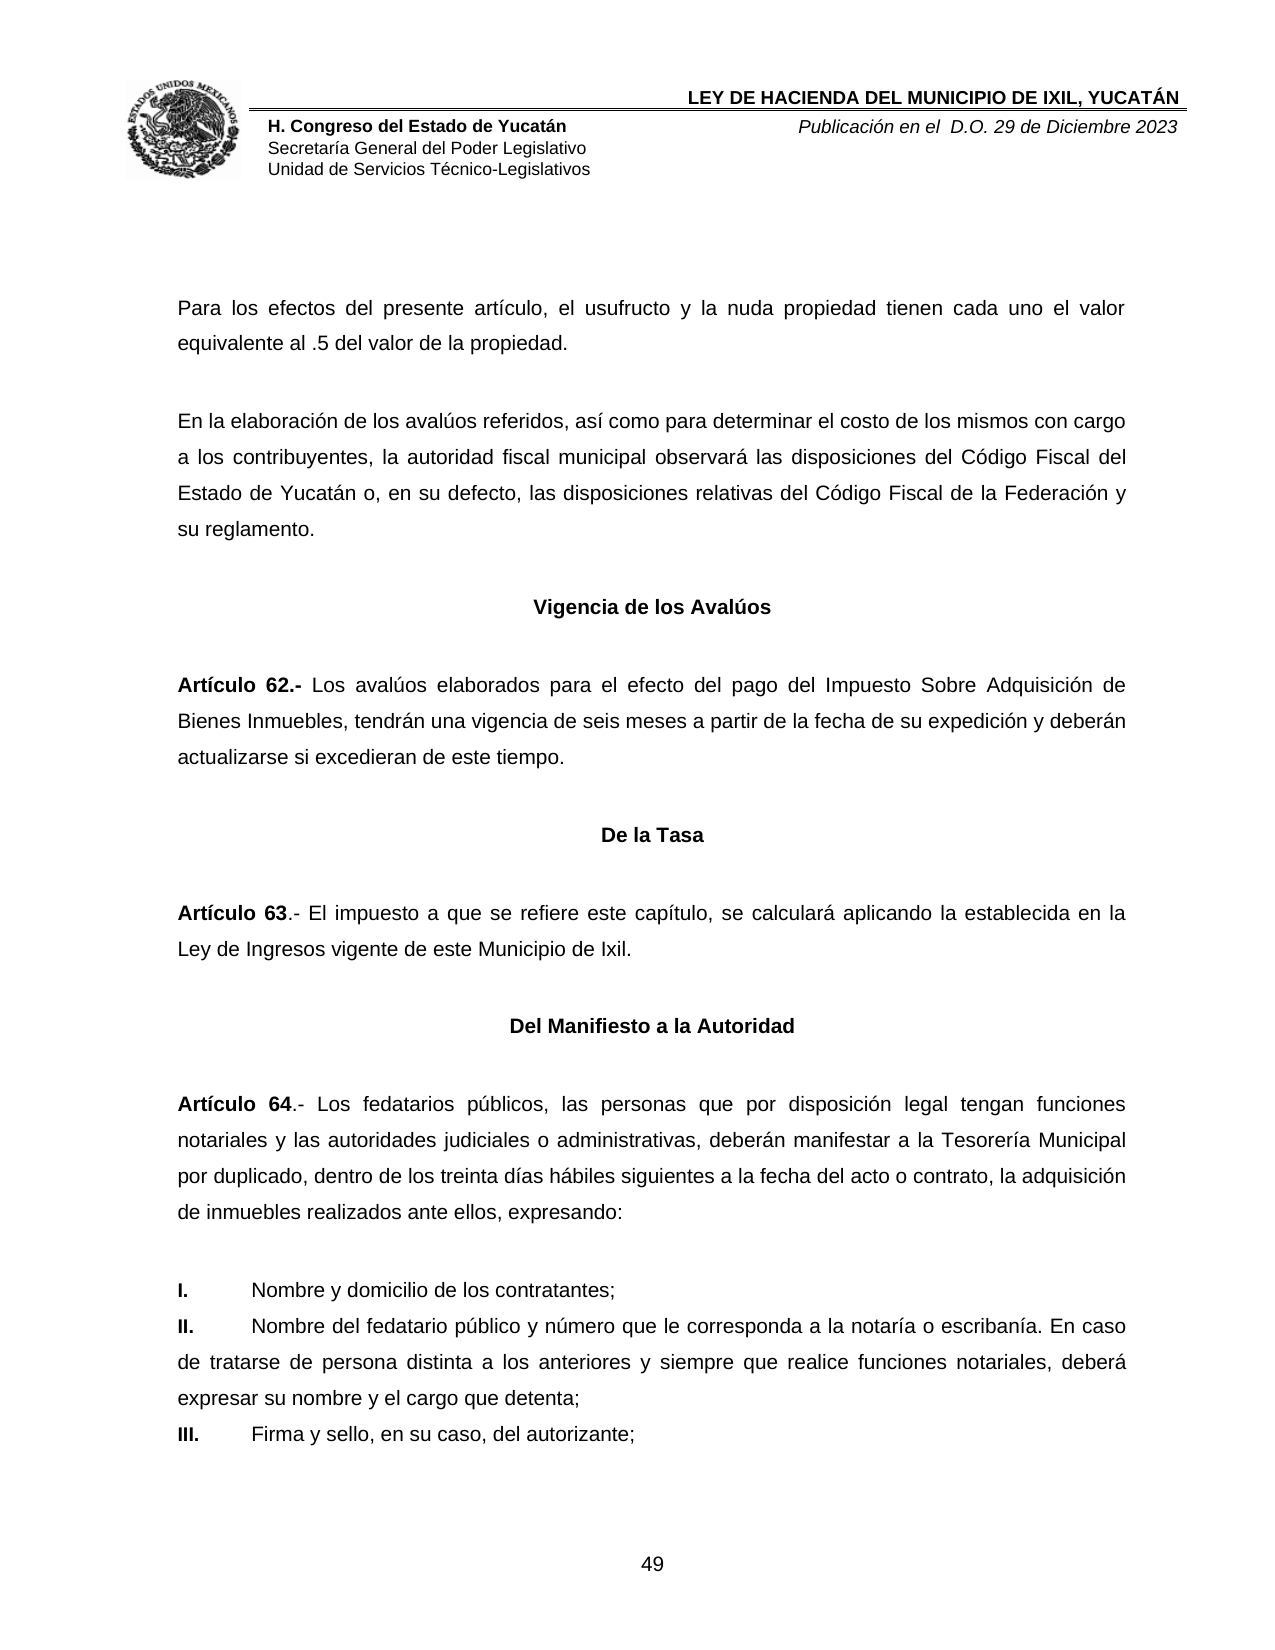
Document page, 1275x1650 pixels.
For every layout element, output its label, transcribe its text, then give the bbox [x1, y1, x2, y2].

list Nombre y domicilio de los contratantes; [177, 1278, 1127, 1302]
text Del Manifiesto a la Autoridad [177, 1014, 1127, 1038]
text De la Tasa [177, 823, 1127, 847]
list Firma y sello, en su caso, del autorizante; [177, 1422, 1127, 1446]
text Para los efectos del presente artículo, el usufructo y la nuda propiedad tienen cada uno el valor equivalente al .5 del valor de la propiedad. [177, 295, 1127, 355]
text En la elaboración de los avalúos referidos, así como para determinar el costo de los mismos con cargo a los contribuyentes, la autoridad fiscal municipal observará las disposiciones del Código Fiscal del Estado de Yucatán o, en su defecto, las disposiciones relativas del Código Fiscal de la Federación y su reglamento. [177, 409, 1127, 541]
text Artículo 62.- Los avalúos elaborados para el efecto del pago del Impuesto Sobre Adquisición de Bienes Inmuebles, tendrán una vigencia de seis meses a partir de la fecha de su expedición y deberán actualizarse si excedieran de este tiempo. [177, 673, 1127, 769]
text Artículo 63.- El impuesto a que se refiere este capítulo, se calculará aplicando la establecida en la Ley de Ingresos vigente de este Municipio de Ixil. [177, 901, 1127, 960]
text Artículo 64.- Los fedatarios públicos, las personas que por disposición legal tengan funciones notariales y las autoridades judiciales o administrativas, deberán manifestar a la Tesorería Municipal por duplicado, dentro de los treinta días hábiles siguientes a la fecha del acto o contrato, la adquisición de inmuebles realizados ante ellos, expresando: [177, 1092, 1127, 1224]
text Vigencia de los Avalúos [177, 595, 1127, 619]
list Nombre del fedatario público y número que le corresponda a la notaría o escribanía. En caso de tratarse de persona distinta a los anteriores y siempre que realice funciones notariales, deberá expresar su nombre y el cargo que detenta; [177, 1314, 1127, 1410]
